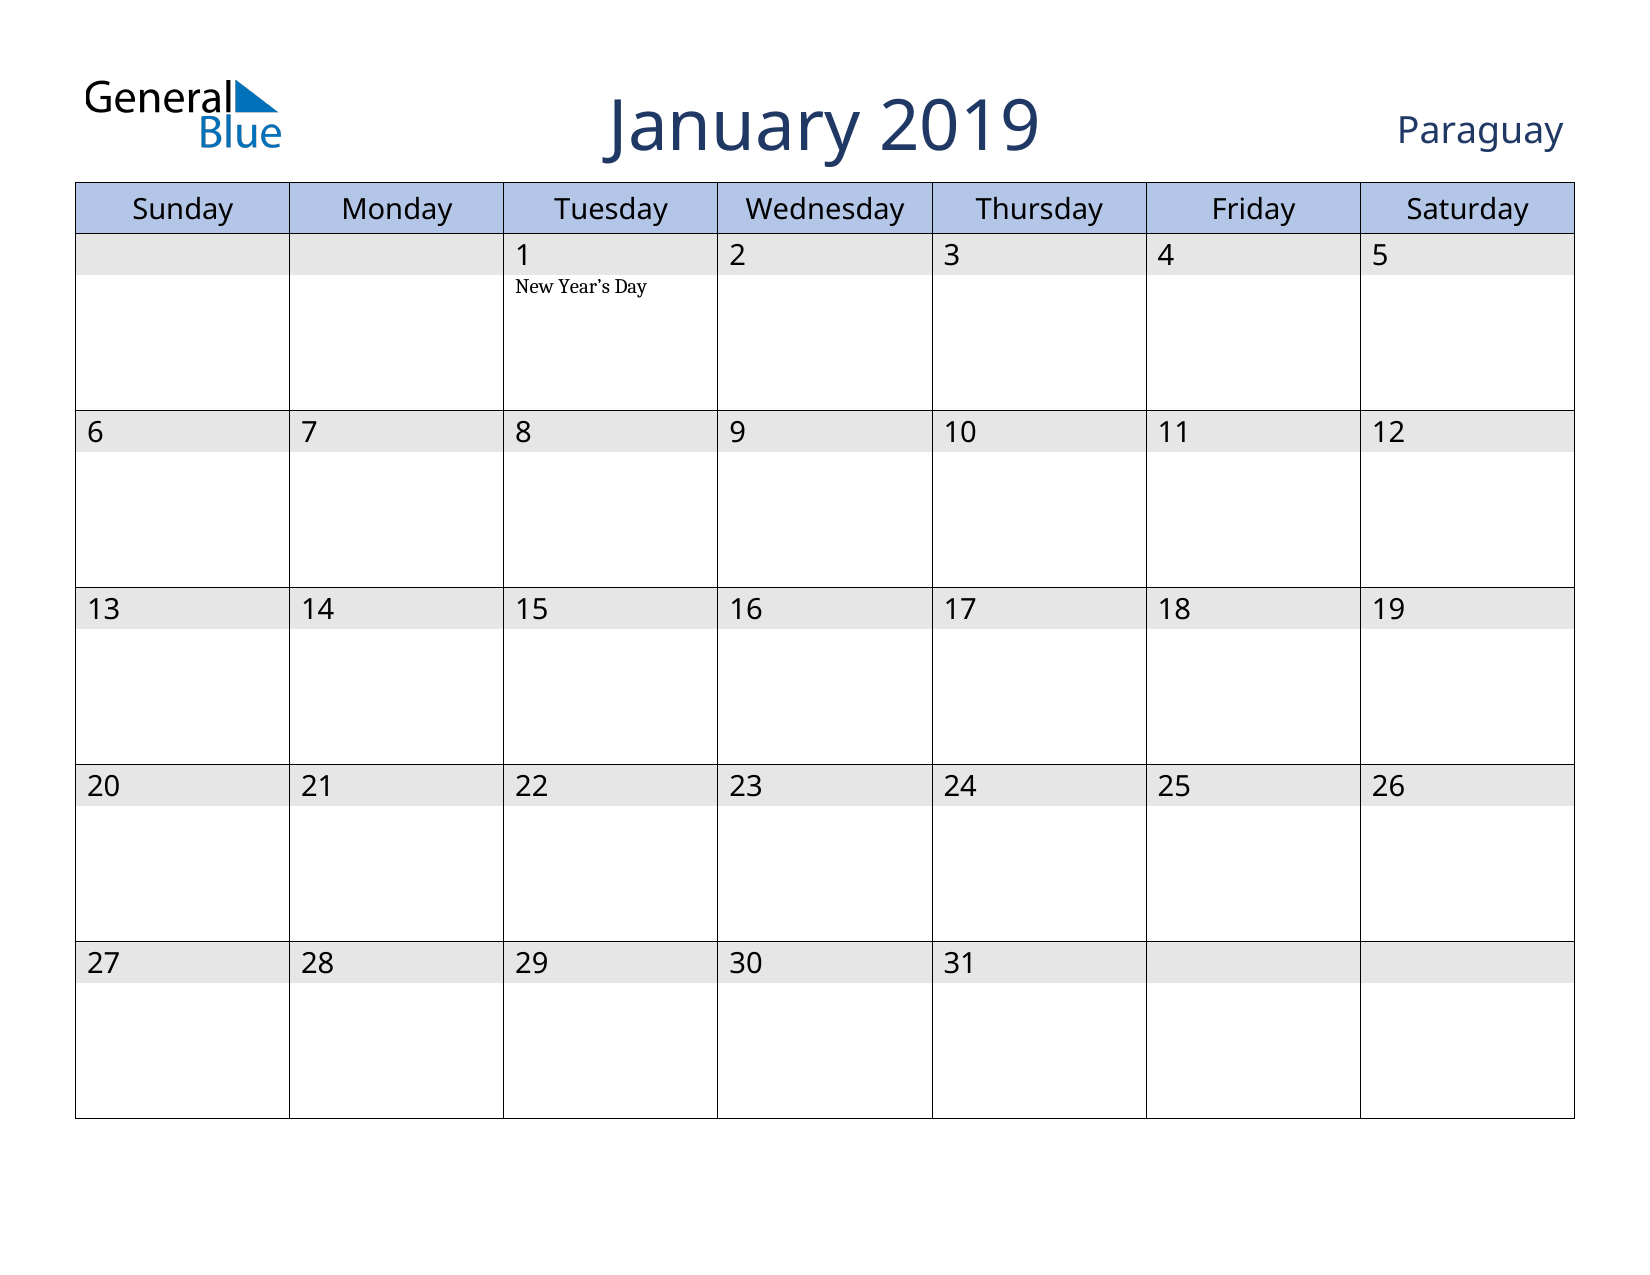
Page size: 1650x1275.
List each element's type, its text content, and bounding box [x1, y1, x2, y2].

table_cell [290, 806, 503, 941]
table_cell [718, 806, 932, 941]
table_cell Saturday [1361, 183, 1574, 233]
table_cell Friday [1147, 183, 1360, 233]
table_cell 28 [290, 942, 503, 983]
table_cell [933, 629, 1146, 764]
table_cell [1361, 629, 1574, 764]
table_cell 11 [1147, 411, 1360, 452]
table_cell 1 [504, 234, 717, 275]
table_cell 7 [290, 411, 503, 452]
table_cell Wednesday [718, 183, 932, 233]
table_cell 14 [290, 588, 503, 629]
table_cell [76, 234, 289, 275]
table_cell 26 [1361, 765, 1574, 806]
table_cell 13 [76, 588, 289, 629]
table_cell 19 [1361, 588, 1574, 629]
table_cell 12 [1361, 411, 1574, 452]
table_cell 5 [1361, 234, 1574, 275]
picture [86, 80, 281, 148]
table_cell [76, 983, 289, 1118]
table_header January 2019 [504, 75, 1146, 182]
table_cell [504, 806, 717, 941]
table_cell New Year’s Day [504, 275, 717, 410]
table_cell [1147, 942, 1360, 983]
table_cell 10 [933, 411, 1146, 452]
table_cell 6 [76, 411, 289, 452]
table_cell [933, 452, 1146, 587]
table_cell [76, 629, 289, 764]
table_cell Thursday [933, 183, 1146, 233]
table_cell [504, 983, 717, 1118]
table_cell [718, 983, 932, 1118]
table_header Paraguay [1146, 75, 1574, 182]
table_cell Monday [290, 183, 503, 233]
table_cell [290, 629, 503, 764]
table_cell [1147, 983, 1360, 1118]
table_cell 4 [1147, 234, 1360, 275]
table_cell [76, 452, 289, 587]
table_cell 15 [504, 588, 717, 629]
table_cell [933, 806, 1146, 941]
table_cell [290, 275, 503, 410]
table_cell 17 [933, 588, 1146, 629]
table_cell [718, 452, 932, 587]
table_cell 23 [718, 765, 932, 806]
table_cell [1147, 629, 1360, 764]
table_cell 30 [718, 942, 932, 983]
table_cell [1361, 452, 1574, 587]
table_cell [76, 275, 289, 410]
table_cell Tuesday [504, 183, 717, 233]
table_cell [1147, 806, 1360, 941]
table_cell [504, 629, 717, 764]
table_cell 9 [718, 411, 932, 452]
table_cell Sunday [76, 183, 289, 233]
table_cell [933, 983, 1146, 1118]
table_cell [504, 452, 717, 587]
table_cell 8 [504, 411, 717, 452]
table_cell [1361, 983, 1574, 1118]
table_cell 22 [504, 765, 717, 806]
table_cell [76, 806, 289, 941]
table_cell [290, 452, 503, 587]
table_cell 3 [933, 234, 1146, 275]
table_cell [1147, 275, 1360, 410]
table_cell [718, 629, 932, 764]
table_cell [1361, 942, 1574, 983]
table_header [76, 75, 503, 182]
table_cell [1361, 275, 1574, 410]
table_cell 18 [1147, 588, 1360, 629]
table_cell 25 [1147, 765, 1360, 806]
table_cell [1147, 452, 1360, 587]
table_cell 16 [718, 588, 932, 629]
table_cell [290, 983, 503, 1118]
table_cell 29 [504, 942, 717, 983]
table_cell 20 [76, 765, 289, 806]
table_cell [1361, 806, 1574, 941]
table_cell 21 [290, 765, 503, 806]
table_cell 2 [718, 234, 932, 275]
table_cell [290, 234, 503, 275]
table_cell 24 [933, 765, 1146, 806]
table_cell 27 [76, 942, 289, 983]
table_cell 31 [933, 942, 1146, 983]
table_cell [933, 275, 1146, 410]
table_cell [718, 275, 932, 410]
